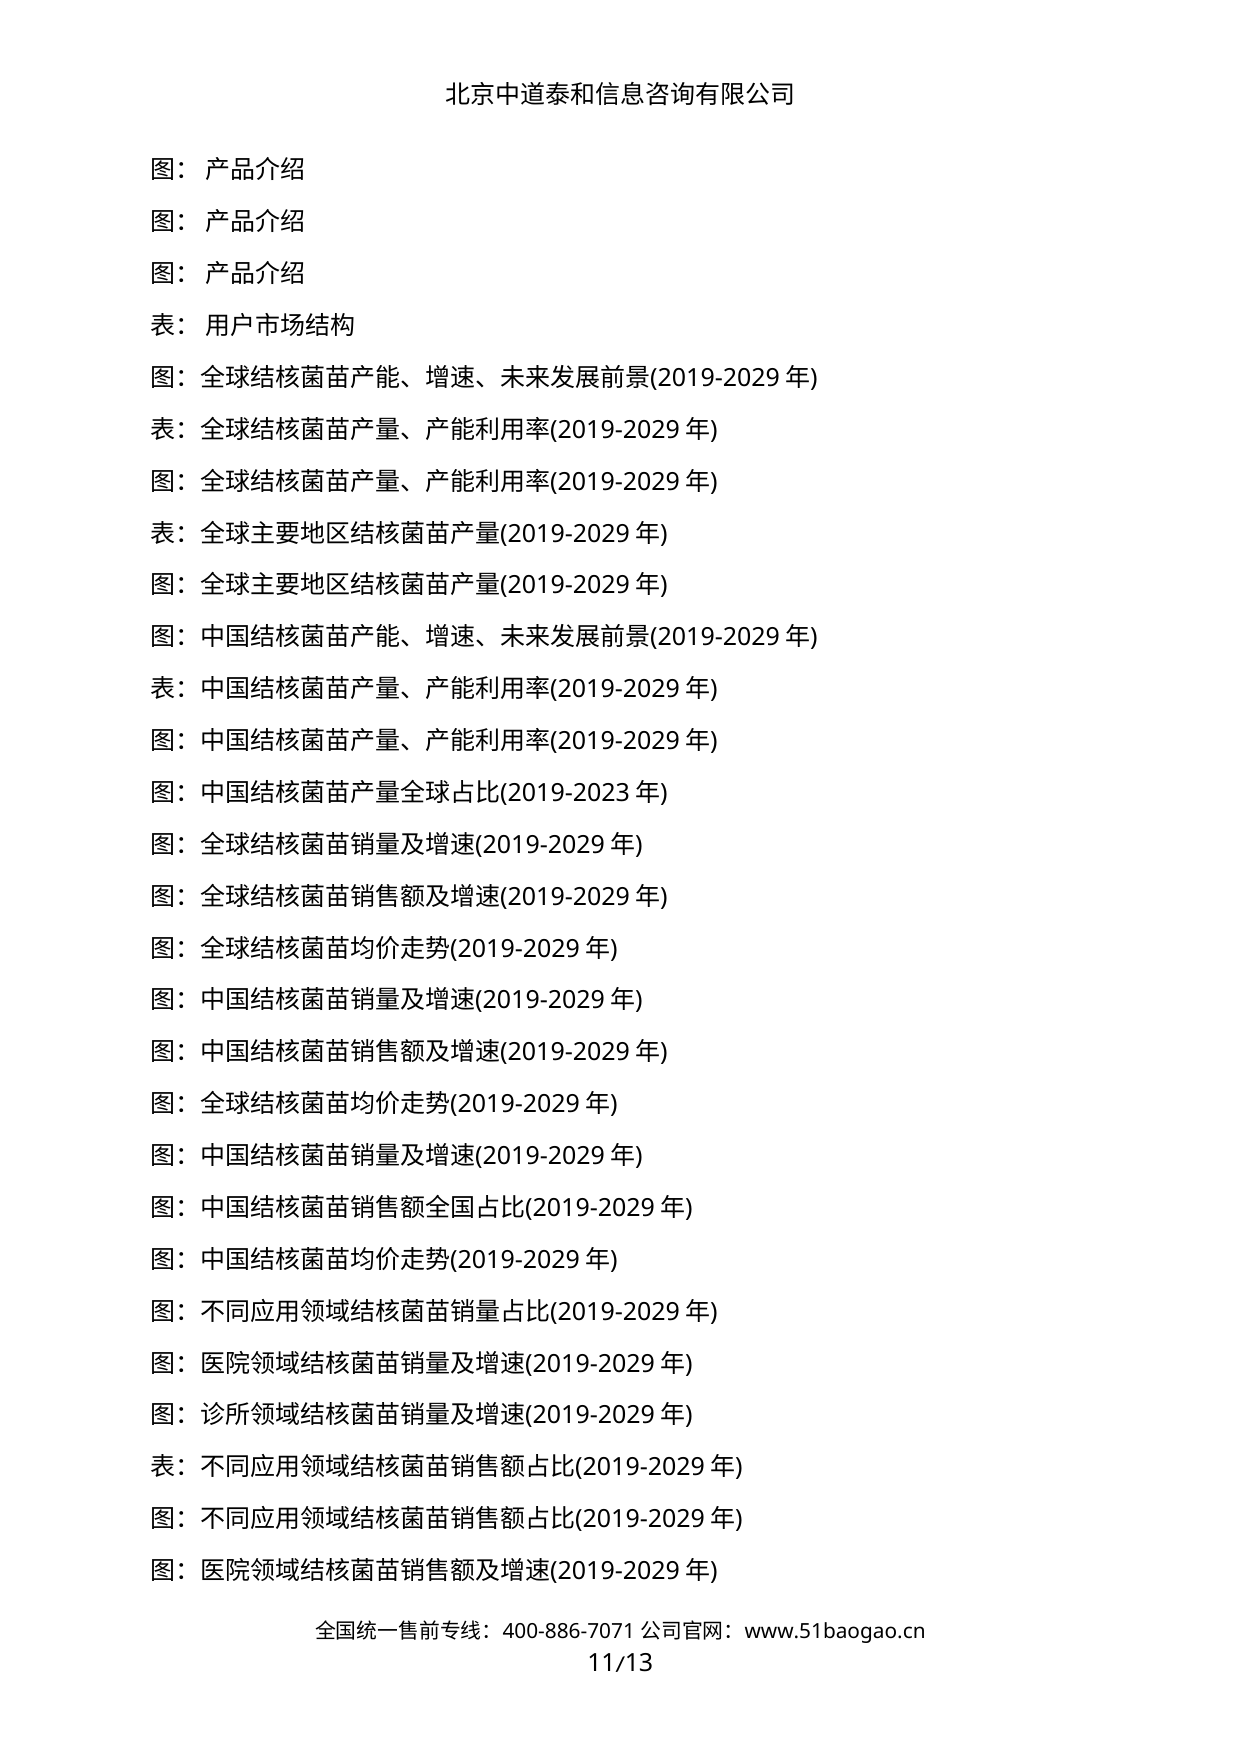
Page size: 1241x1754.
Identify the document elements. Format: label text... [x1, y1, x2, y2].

text 表：全球结核菌苗产量、产能利用率(2019-2029年) [150, 409, 1090, 446]
text 表：中国结核菌苗产量、产能利用率(2019-2029年) [150, 669, 1090, 705]
text 图： 产品介绍 [150, 254, 1090, 290]
text 表：全球主要地区结核菌苗产量(2019-2029年) [150, 513, 1090, 549]
text 图：全球结核菌苗产能、增速、未来发展前景(2019-2029年) [150, 357, 1090, 394]
text 图：全球结核菌苗均价走势(2019-2029年) [150, 928, 1090, 964]
text 图：中国结核菌苗销售额全国占比(2019-2029年) [150, 1187, 1090, 1224]
text 图：中国结核菌苗产能、增速、未来发展前景(2019-2029年) [150, 617, 1090, 653]
text 表：不同应用领域结核菌苗销售额占比(2019-2029年) [150, 1447, 1090, 1483]
text 图：全球结核菌苗销量及增速(2019-2029年) [150, 824, 1090, 861]
text 图：全球主要地区结核菌苗产量(2019-2029年) [150, 565, 1090, 601]
text 图：全球结核菌苗产量、产能利用率(2019-2029年) [150, 461, 1090, 497]
text 图：中国结核菌苗销量及增速(2019-2029年) [150, 980, 1090, 1016]
text 图： 产品介绍 [150, 150, 1090, 186]
text 表： 用户市场结构 [150, 306, 1090, 342]
text 图：全球结核菌苗销售额及增速(2019-2029年) [150, 876, 1090, 912]
text 图：医院领域结核菌苗销售额及增速(2019-2029年) [150, 1551, 1090, 1587]
text 图：中国结核菌苗产量全球占比(2019-2023年) [150, 772, 1090, 809]
text 图：中国结核菌苗产量、产能利用率(2019-2029年) [150, 721, 1090, 757]
text 图：全球结核菌苗均价走势(2019-2029年) [150, 1084, 1090, 1120]
text 图：中国结核菌苗销售额及增速(2019-2029年) [150, 1032, 1090, 1068]
text 图：医院领域结核菌苗销量及增速(2019-2029年) [150, 1343, 1090, 1379]
text 图：不同应用领域结核菌苗销售额占比(2019-2029年) [150, 1499, 1090, 1535]
text 图： 产品介绍 [150, 202, 1090, 238]
text 图：不同应用领域结核菌苗销量占比(2019-2029年) [150, 1291, 1090, 1327]
text 图：诊所领域结核菌苗销量及增速(2019-2029年) [150, 1395, 1090, 1431]
text 图：中国结核菌苗销量及增速(2019-2029年) [150, 1136, 1090, 1172]
text 图：中国结核菌苗均价走势(2019-2029年) [150, 1239, 1090, 1276]
